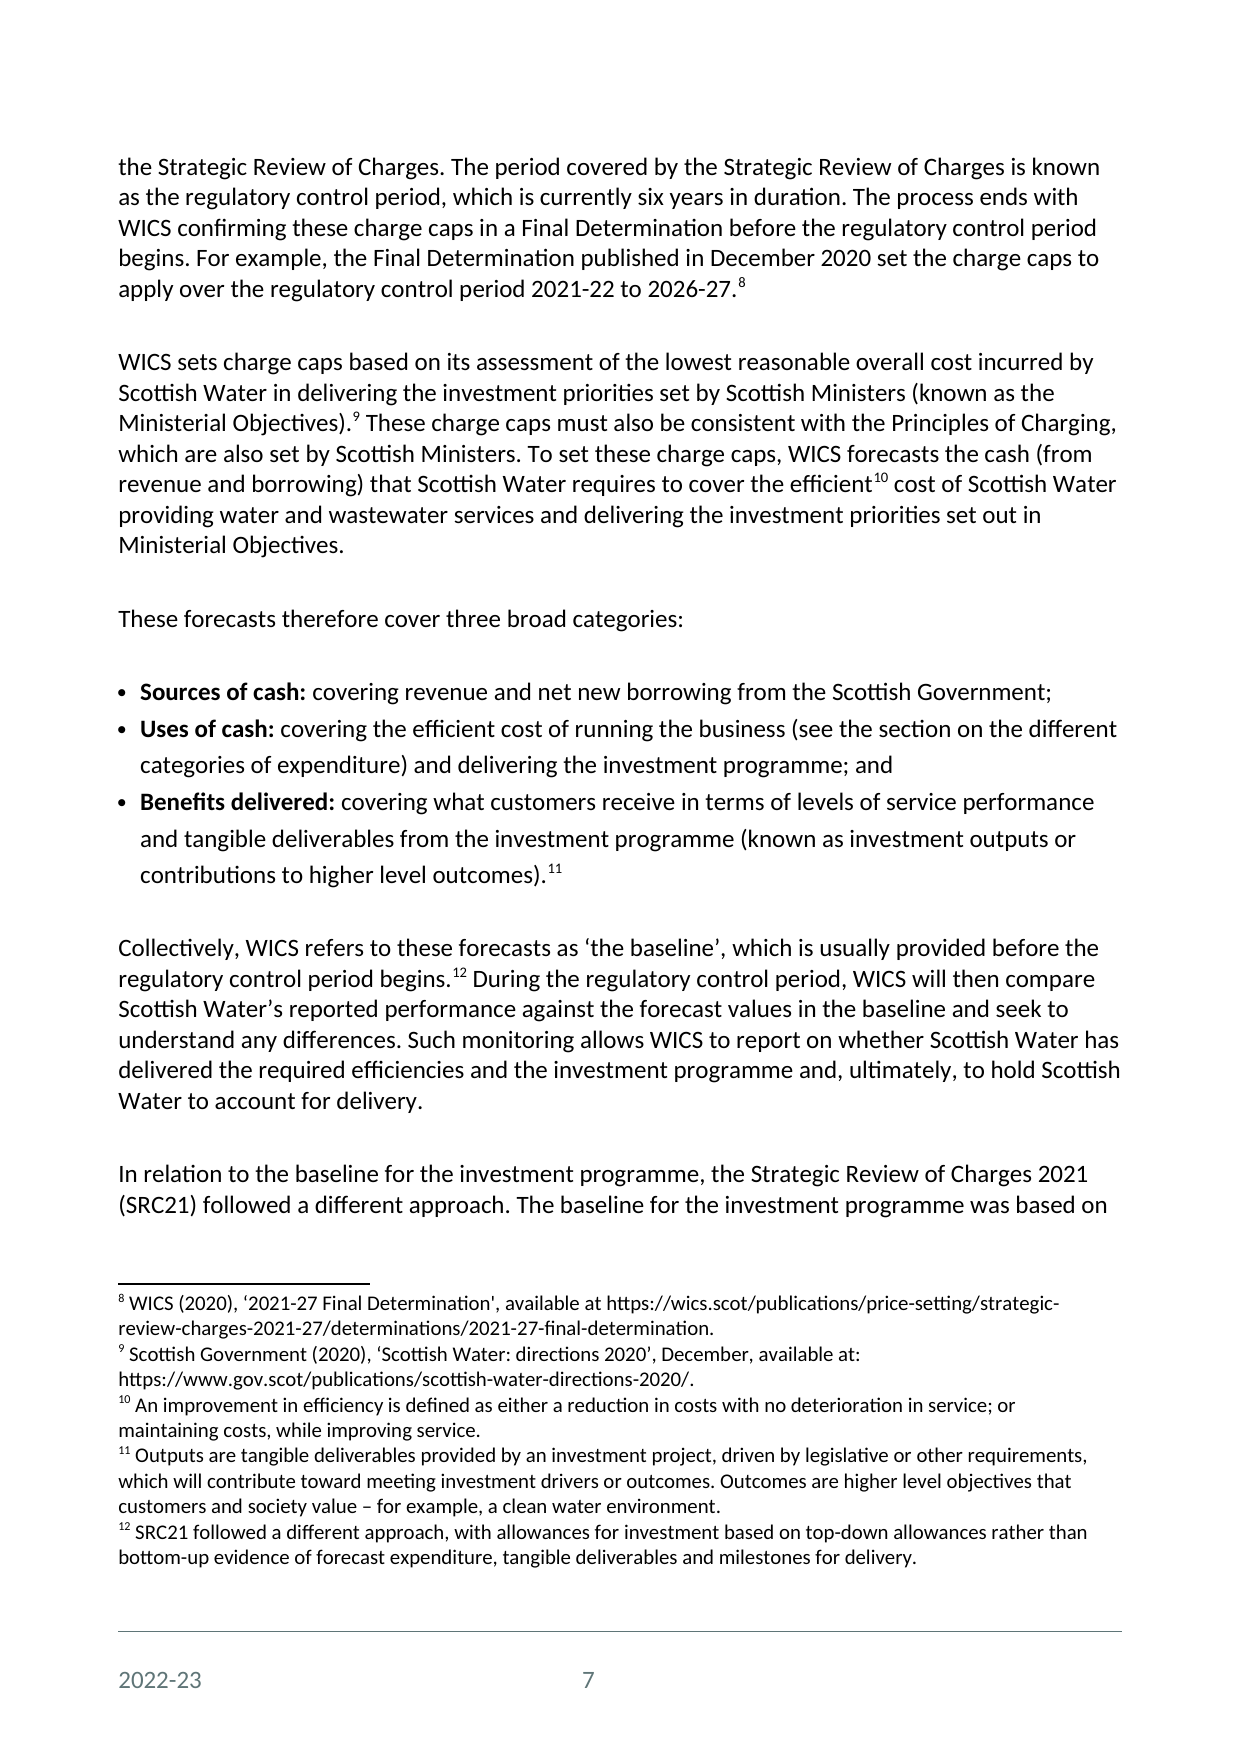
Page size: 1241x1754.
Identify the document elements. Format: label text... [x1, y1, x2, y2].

subtitle Collectively, WICS refers to these forecasts as ‘the baseline’, which is usually provided before the regulatory control period begins. During the regulatory control period, WICS will then compare Scottish Water’s reported performance against the forecast values in the baseline and seek to understand any differences. Such monitoring allows WICS to report on whether Scottish Water has delivered the required efficiencies and the investment programme and, ultimately, to hold Scottish Water to account for delivery. [118, 932, 1122, 1116]
subtitle WICS sets charge caps based on its assessment of the lowest reasonable overall cost incurred by Scottish Water in delivering the investment priorities set by Scottish Ministers (known as the Ministerial Objectives). These charge caps must also be consistent with the Principles of Charging, which are also set by Scottish Ministers. To set these charge caps, WICS forecasts the cash (from revenue and borrowing) that Scottish Water requires to cover the efficient cost of Scottish Water providing water and wastewater services and delivering the investment priorities set out in Ministerial Objectives. [118, 346, 1122, 560]
text Sources of cash: covering revenue and net new borrowing from the Scottish Government; [118, 676, 1122, 707]
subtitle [118, 151, 1122, 303]
text Benefits delivered: covering what customers receive in terms of levels of service performance and tangible deliverables from the investment programme (known as investment outputs or contributions to higher level outcomes). [118, 786, 1122, 890]
text Uses of cash: covering the efficient cost of running the business (see the section on the different categories of expenditure) and delivering the investment programme; and [118, 713, 1122, 780]
subtitle These forecasts therefore cover three broad categories: [118, 603, 1122, 633]
subtitle In relation to the baseline for the investment programme, the Strategic Review of Charges 2021 (SRC21) followed a different approach. The baseline for the investment programme was based on top-down allowances, with the expectation that the further detail on the investment programme (e.g. on the tangible deliverables) would follow. This is discussed further below. [118, 1158, 1122, 1219]
